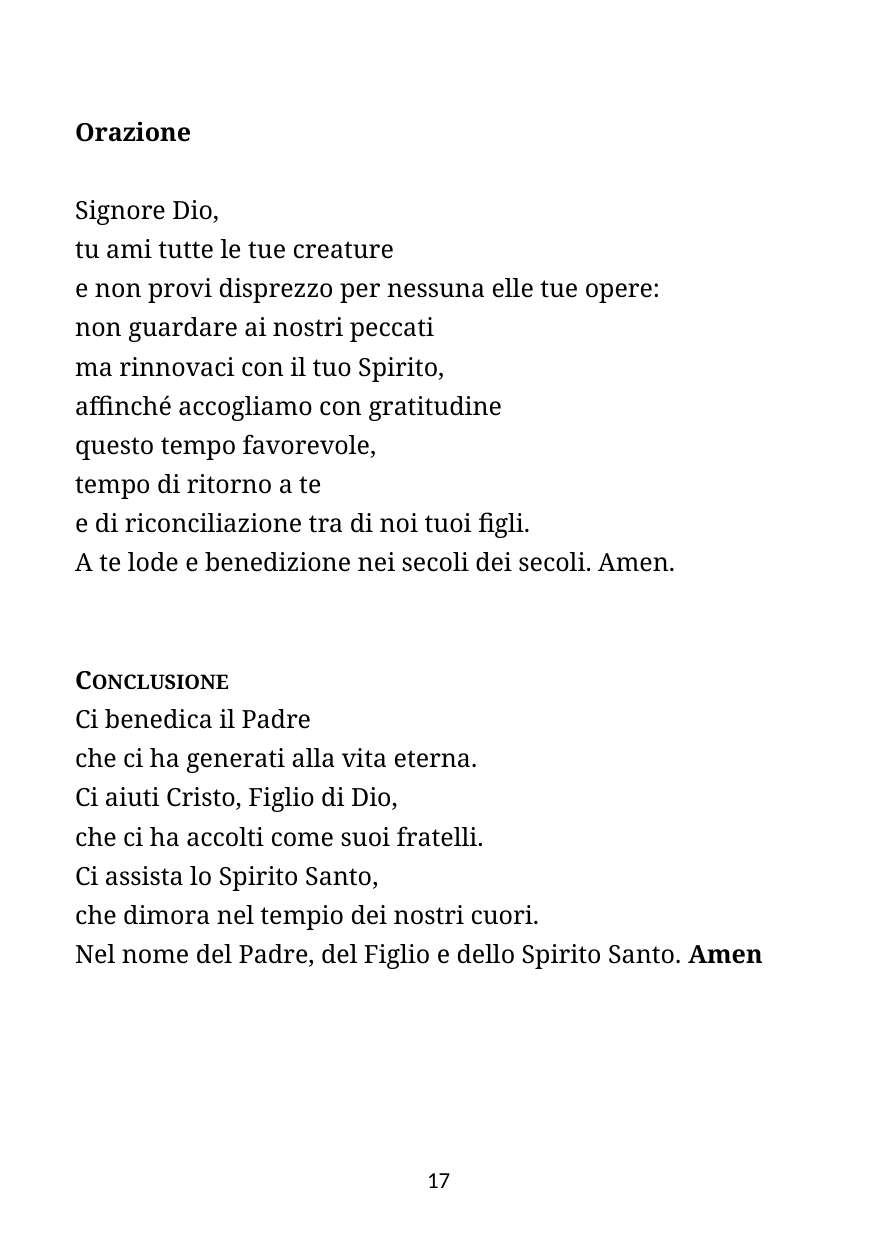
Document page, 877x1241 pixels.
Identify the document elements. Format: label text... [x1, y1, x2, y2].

text tempo di ritorno a te [75, 467, 802, 501]
text Nel nome del Padre, del Figlio e dello Spirito Santo. Amen [75, 937, 802, 971]
text Ci benedica il Padre [75, 702, 802, 736]
text Orazione [75, 114, 802, 148]
text che dimora nel tempio dei nostri cuori. [75, 897, 802, 932]
text ma rinnovaci con il tuo Spirito, [75, 349, 802, 383]
text Signore Dio, [75, 192, 802, 227]
text questo tempo favorevole, [75, 427, 802, 462]
text e di riconciliazione tra di noi tuoi figli. [75, 506, 802, 540]
text Ci aiuti Cristo, Figlio di Dio, [75, 780, 802, 814]
text A te lode e benedizione nei secoli dei secoli. Amen. [75, 545, 802, 579]
text Conclusione [75, 662, 802, 697]
text che ci ha generati alla vita eterna. [75, 741, 802, 775]
text non guardare ai nostri peccati [75, 310, 802, 344]
text e non provi disprezzo per nessuna elle tue opere: [75, 271, 802, 305]
text Ci assista lo Spirito Santo, [75, 858, 802, 892]
text affinché accogliamo con gratitudine [75, 388, 802, 422]
text che ci ha accolti come suoi fratelli. [75, 819, 802, 853]
text tu ami tutte le tue creature [75, 232, 802, 266]
